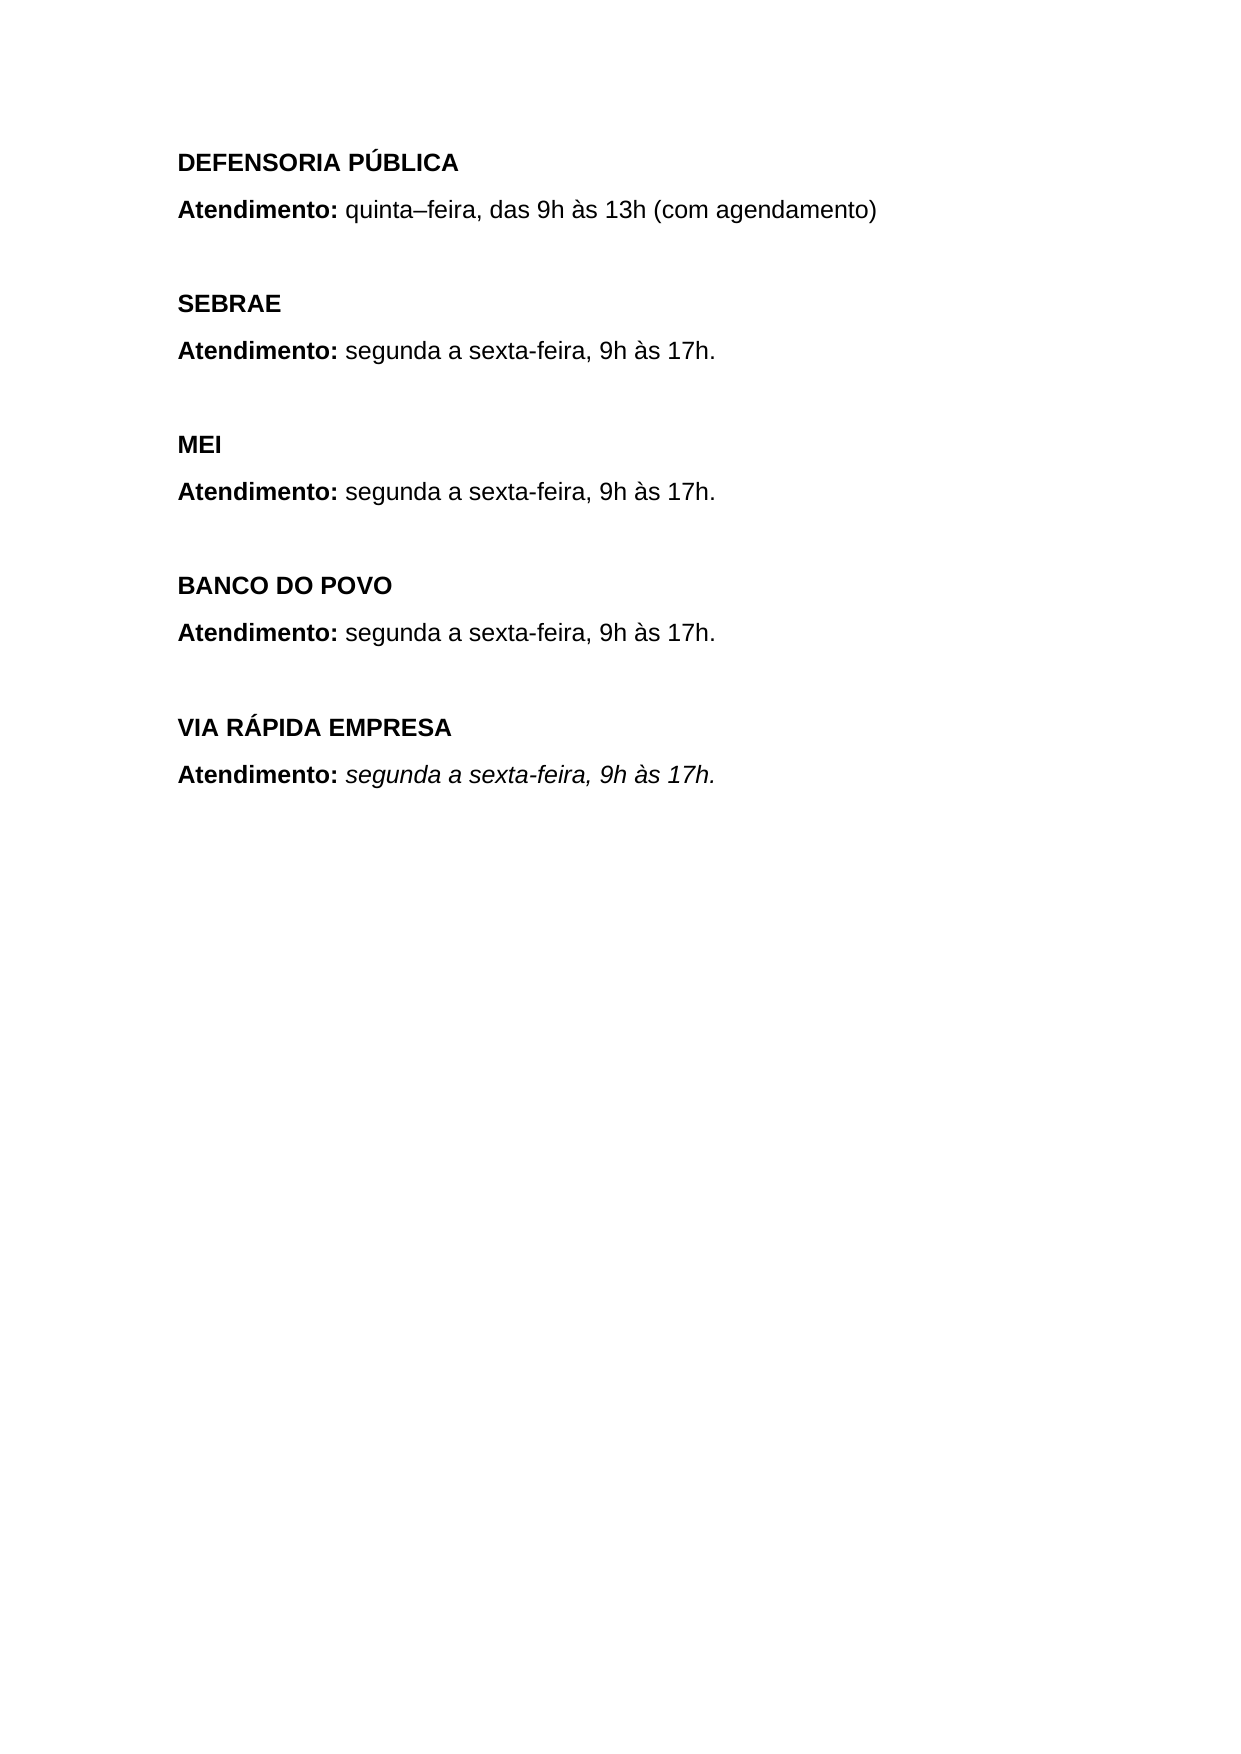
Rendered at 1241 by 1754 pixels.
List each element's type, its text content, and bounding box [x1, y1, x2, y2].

text Atendimento: segunda a sexta-feira, 9h às 17h. [177, 336, 1063, 365]
text VIA RÁPIDA EMPRESA [177, 713, 1063, 741]
text Atendimento: segunda a sexta-feira, 9h às 17h. [177, 618, 1063, 647]
text BANCO DO POVO [177, 571, 1063, 600]
text Atendimento: segunda a sexta-feira, 9h às 17h. [177, 760, 1063, 788]
text DEFENSORIA PÚBLICA [177, 148, 1063, 176]
text Atendimento: segunda a sexta-feira, 9h às 17h. [177, 477, 1063, 506]
text SEBRAE [177, 289, 1063, 318]
text MEI [177, 430, 1063, 459]
text Atendimento: quinta–feira, das 9h às 13h (com agendamento) [177, 195, 1063, 223]
